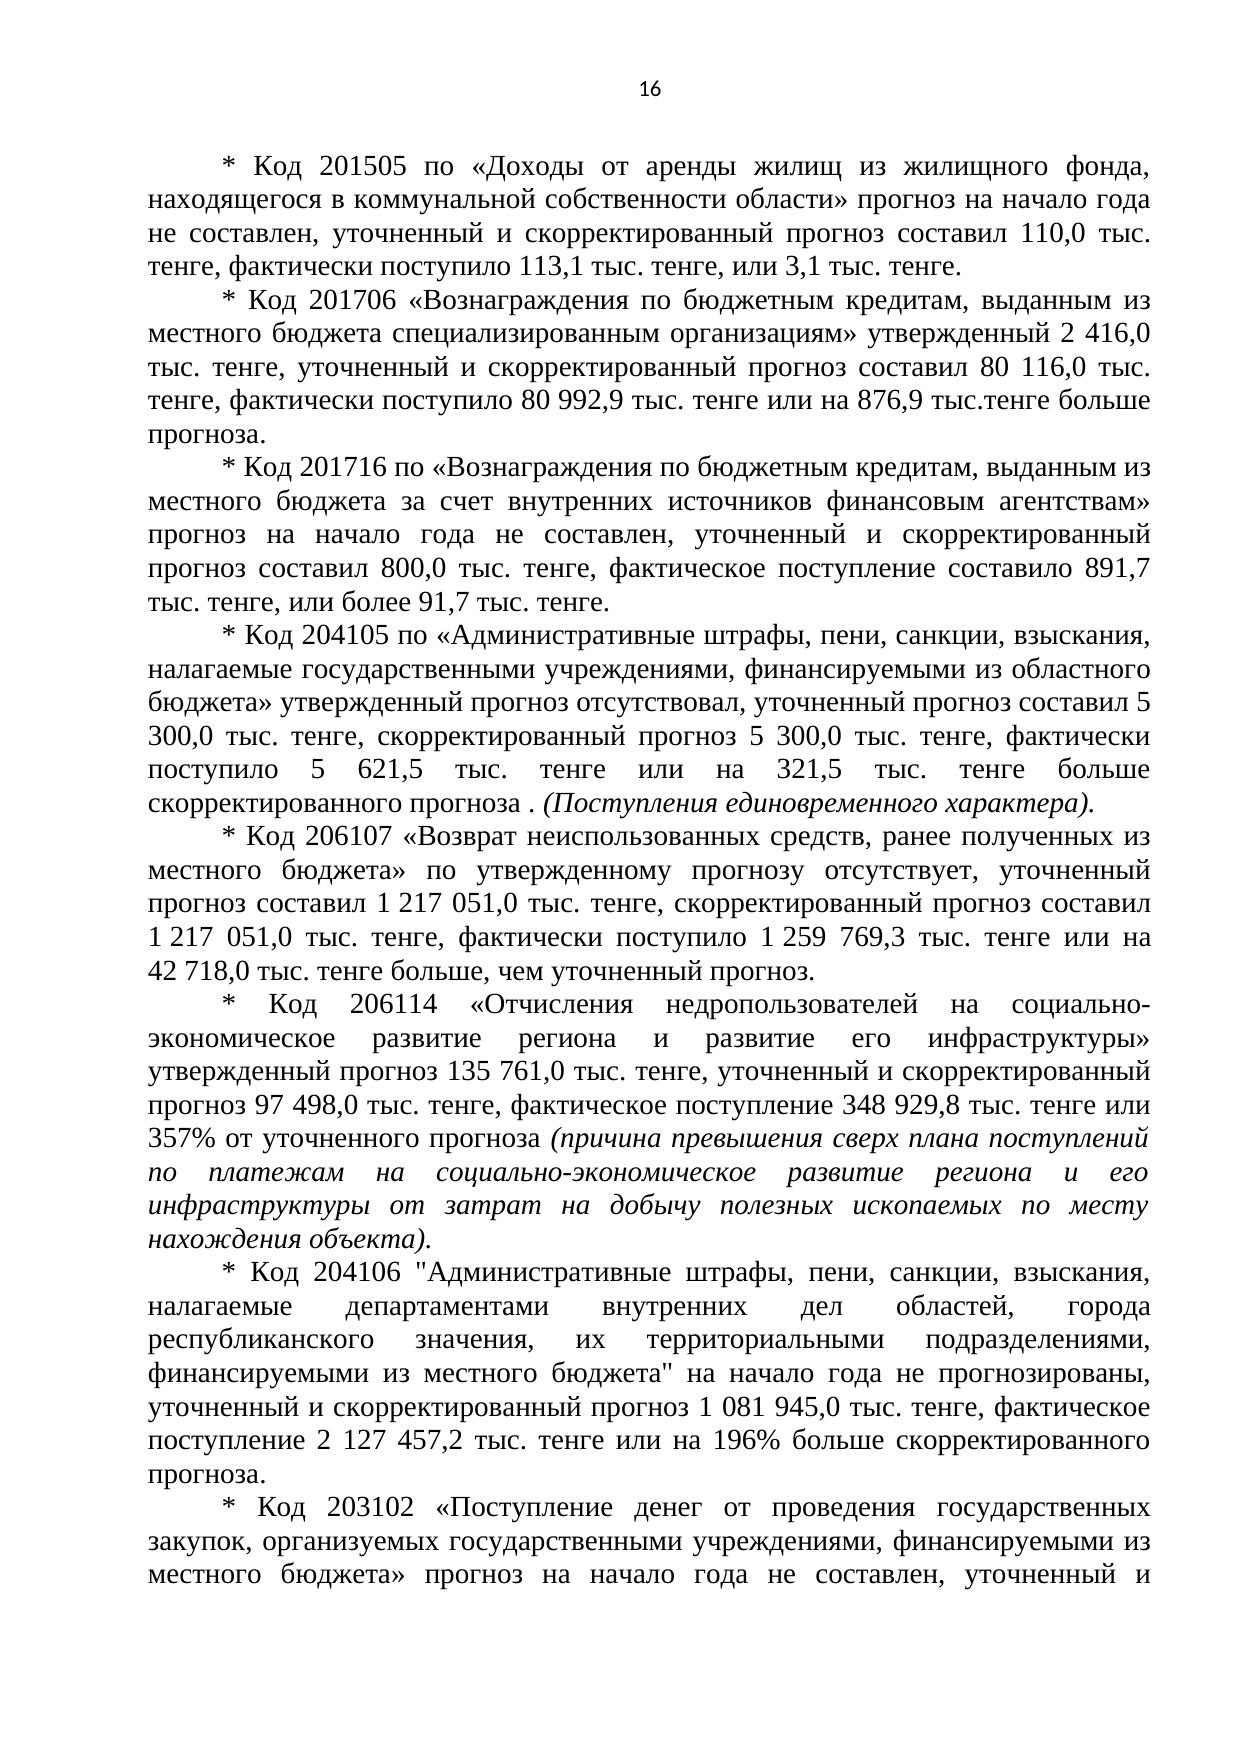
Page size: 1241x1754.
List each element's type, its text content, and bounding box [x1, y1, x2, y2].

text * Код 204106 "Административные штрафы, пени, санкции, взыскания, налагаемые департаментами внутренних дел областей, города республиканского значения, их территориальными подразделениями, финансируемыми из местного бюджета" на начало года не прогнозированы, уточненный и скорректированный прогноз 1 081 945,0 тыс. тенге, фактическое поступление 2 127 457,2 тыс. тенге или на 196% больше скорректированного прогноза. [148, 1254, 1152, 1489]
text * Код 206107 «Возврат неиспользованных средств, ранее полученных из местного бюджета» по утвержденному прогнозу отсутствует, уточненный прогноз составил 1 217 051,0 тыс. тенге, скорректированный прогноз составил 1 217 051,0 тыс. тенге, фактически поступило 1 259 769,3 тыс. тенге или на 42 718,0 тыс. тенге больше, чем уточненный прогноз. [148, 818, 1152, 986]
text * Код 201706 «Вознаграждения по бюджетным кредитам, выданным из местного бюджета специализированным организациям» утвержденный 2 416,0 тыс. тенге, уточненный и скорректированный прогноз составил 80 116,0 тыс. тенге, фактически поступило 80 992,9 тыс. тенге или на 876,9 тыс.тенге больше прогноза. [148, 282, 1152, 449]
text * Код 201716 по «Вознаграждения по бюджетным кредитам, выданным из местного бюджета за счет внутренних источников финансовым агентствам» прогноз на начало года не составлен, уточненный и скорректированный прогноз составил 800,0 тыс. тенге, фактическое поступление составило 891,7 тыс. тенге, или более 91,7 тыс. тенге. [148, 449, 1152, 617]
text * Код 206114 «Отчисления недропользователей на социально-экономическое развитие региона и развитие его инфраструктуры» утвержденный прогноз 135 761,0 тыс. тенге, уточненный и скорректированный прогноз 97 498,0 тыс. тенге, фактическое поступление 348 929,8 тыс. тенге или 357% от уточненного прогноза (причина превышения сверх плана поступлений по платежам на социально-экономическое развитие региона и его инфраструктуры от затрат на добычу полезных ископаемых по месту нахождения объекта). [148, 986, 1152, 1254]
text * Код 201505 по «Доходы от аренды жилищ из жилищного фонда, находящегося в коммунальной собственности области» прогноз на начало года не составлен, уточненный и скорректированный прогноз составил 110,0 тыс. тенге, фактически поступило 113,1 тыс. тенге, или 3,1 тыс. тенге. [148, 148, 1152, 282]
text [148, 1489, 1152, 1590]
text * Код 204105 по «Административные штрафы, пени, санкции, взыскания, налагаемые государственными учреждениями, финансируемыми из областного бюджета» утвержденный прогноз отсутствовал, уточненный прогноз составил 5 300,0 тыс. тенге, скорректированный прогноз 5 300,0 тыс. тенге, фактически поступило 5 621,5 тыс. тенге или на 321,5 тыс. тенге больше скорректированного прогноза . (Поступления единовременного характера). [148, 617, 1152, 818]
